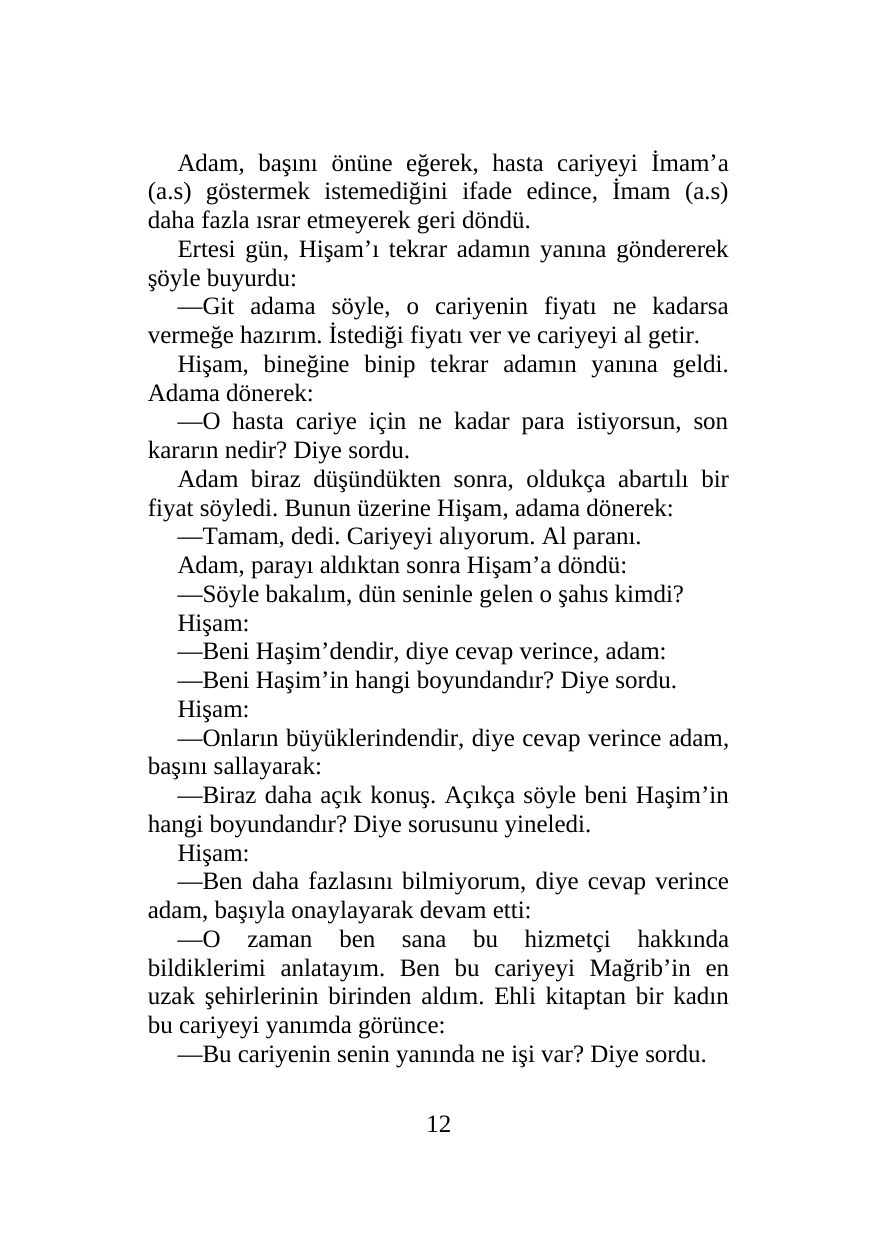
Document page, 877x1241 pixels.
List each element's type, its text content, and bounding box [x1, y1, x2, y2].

text —Ben daha fazlasını bilmiyorum, diye cevap verince adam, başıyla onaylayarak devam etti: [148, 866, 729, 924]
text —Biraz daha açık konuş. Açıkça söyle beni Haşim’in hangi boyundandır? Diye sorusunu yineledi. [148, 780, 729, 838]
text Hişam: [148, 694, 729, 723]
text Hişam: [148, 838, 729, 866]
text —Beni Haşim’in hangi boyundandır? Diye sordu. [148, 665, 729, 694]
text —Beni Haşim’dendir, diye cevap verince, adam: [148, 636, 729, 665]
text —Tamam, dedi. Cariyeyi alıyorum. Al paranı. [148, 521, 729, 550]
text —O hasta cariye için ne kadar para istiyorsun, son kararın nedir? Diye sordu. [148, 406, 729, 464]
text —Git adama söyle, o cariyenin fiyatı ne kadarsa vermeğe hazırım. İstediği fiyatı ver ve cariyeyi al getir. [148, 291, 729, 349]
text Hişam: [148, 608, 729, 636]
text Hişam, bineğine binip tekrar adamın yanına geldi. Adama dönerek: [148, 349, 729, 406]
text Adam, başını önüne eğerek, hasta cariyeyi İmam’a (a.s) göstermek istemediğini ifade edince, İmam (a.s) daha fazla ısrar etmeyerek geri döndü. [148, 148, 729, 234]
text Ertesi gün, Hişam’ı tekrar adamın yanına göndererek şöyle buyurdu: [148, 234, 729, 291]
text —Söyle bakalım, dün seninle gelen o şahıs kimdi? [148, 579, 729, 608]
text —O zaman ben sana bu hizmetçi hakkında bildiklerimi anlatayım. Ben bu cariyeyi Mağrib’in en uzak şehirlerinin birinden aldım. Ehli kitaptan bir kadın bu cariyeyi yanımda görünce: [148, 924, 729, 1039]
text Adam, parayı aldıktan sonra Hişam’a döndü: [148, 550, 729, 579]
text Adam biraz düşündükten sonra, oldukça abartılı bir fiyat söyledi. Bunun üzerine Hişam, adama dönerek: [148, 464, 729, 521]
text —Bu cariyenin senin yanında ne işi var? Diye sordu. [148, 1039, 729, 1068]
text —Onların büyüklerindendir, diye cevap verince adam, başını sallayarak: [148, 723, 729, 780]
